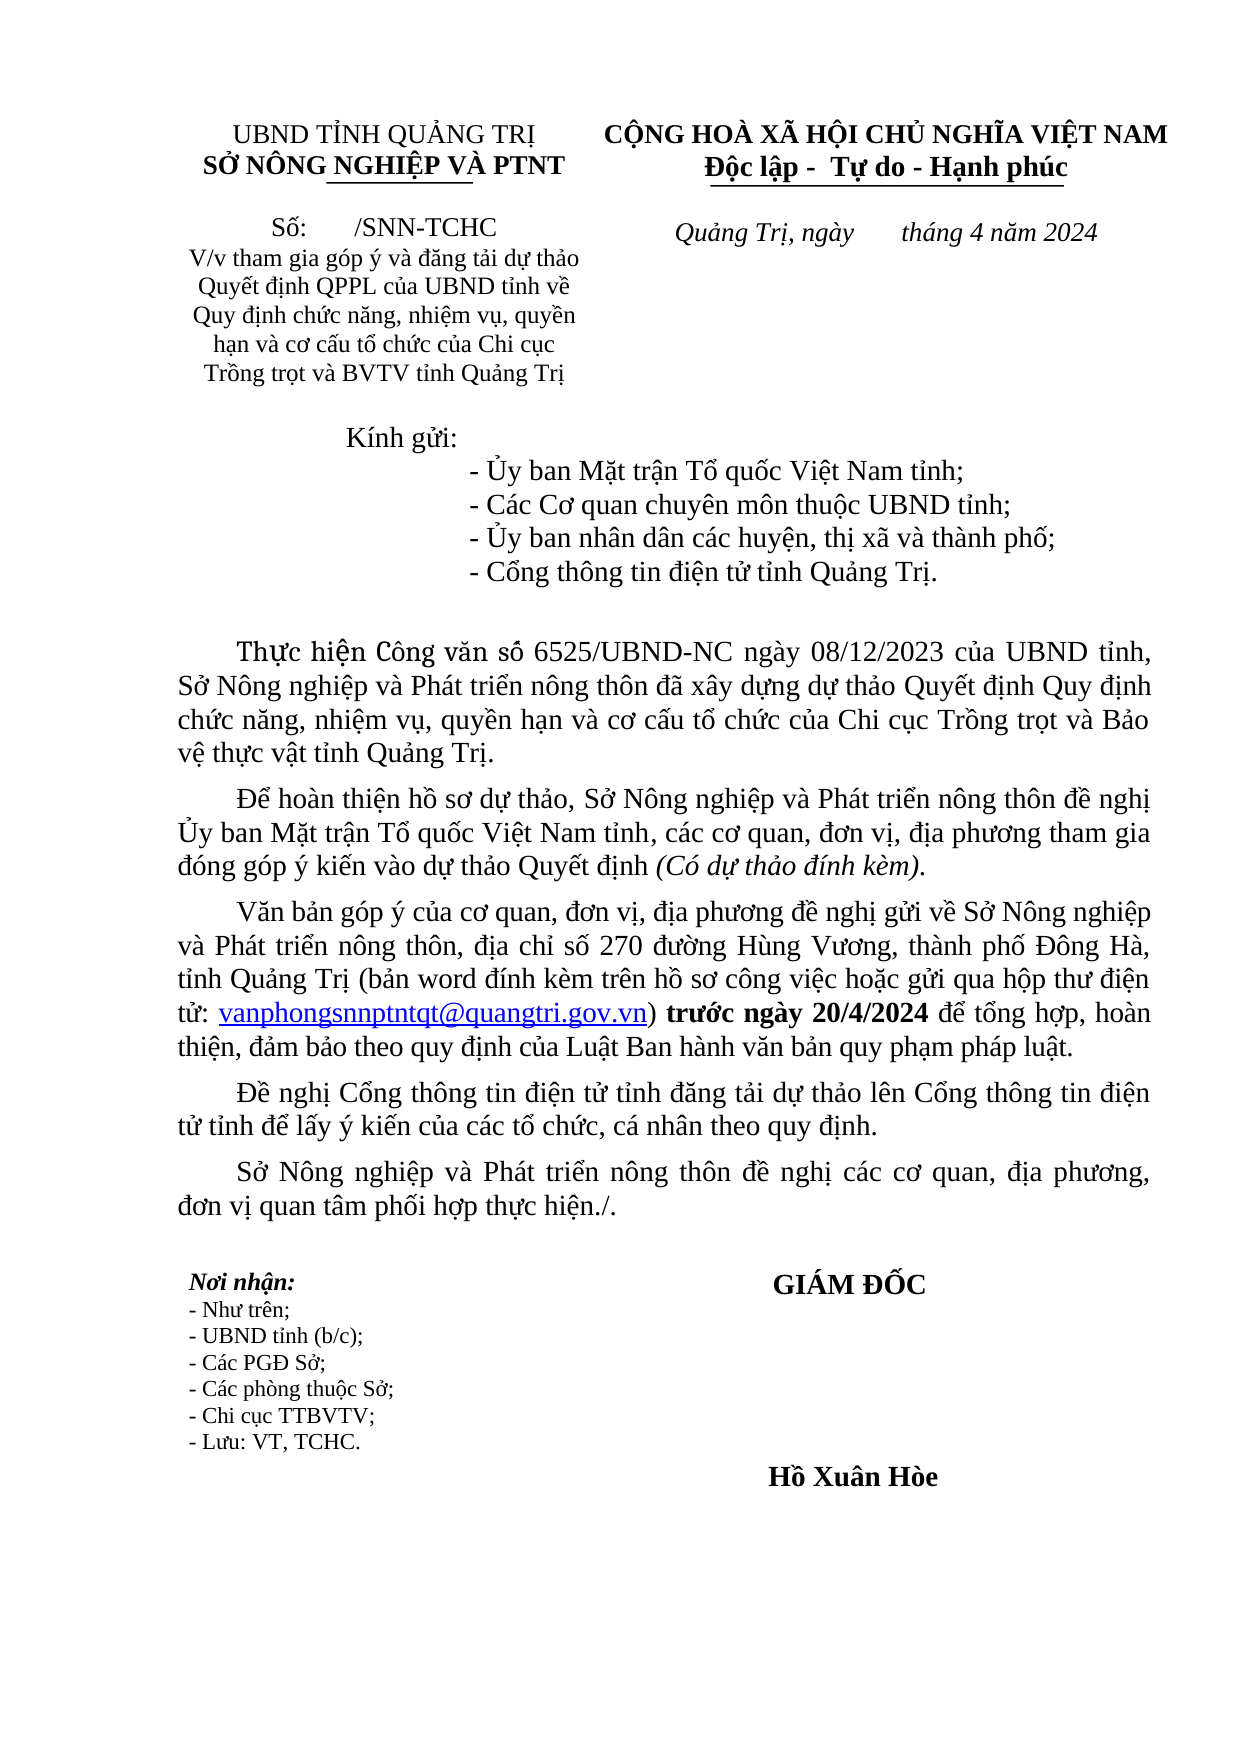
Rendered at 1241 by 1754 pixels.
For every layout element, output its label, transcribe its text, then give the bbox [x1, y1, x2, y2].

table_header GIÁM ĐỐC Hồ Xuân Hòe [606, 1268, 1093, 1517]
table_header UBND TỈNH QUẢNG TRỊ SỞ NÔNG NGHIỆP VÀ PTNT Số: /SNN-TCHC V/v tham gia góp ý và đăng tải dự thảo Quyết định QPPL của UBND tỉnh về Quy định chức năng, nhiệm vụ, quyền hạn và cơ cấu tổ chức của Chi cục Trồng trọt và BVTV tỉnh Quảng Trị [177, 118, 591, 386]
table_header - Ủy ban Mặt trận Tổ quốc Việt Nam tỉnh; - Các Cơ quan chuyên môn thuộc UBND tỉnh; - Ủy ban nhân dân các huyện, thị xã và thành phố; - Cổng thông tin điện tử tỉnh Quảng Trị. [458, 420, 1122, 588]
table_header CỘNG HOÀ XÃ HỘI CHỦ NGHĨA VIỆT NAM Độc lập - Tự do - Hạnh phúc Quảng Trị, ngày tháng 4 năm 2024 [591, 118, 1181, 386]
table_header Kính gửi: [177, 420, 458, 588]
text Sở Nông nghiệp và Phát triển nông thôn đề nghị các cơ quan, địa phương, đơn vị quan tâm phối hợp thực hiện./. [177, 1154, 1152, 1221]
text Thực hiện Công văn số 6525/UBND-NC ngày 08/12/2023 của UBND tỉnh, Sở Nông nghiệp và Phát triển nông thôn đã xây dựng dự thảo Quyết định Quy định chức năng, nhiệm vụ, quyền hạn và cơ cấu tổ chức của Chi cục Trồng trọt và Bảo vệ thực vật tỉnh Quảng Trị. [177, 634, 1152, 769]
table_header Nơi nhận: - Như trên; - UBND tỉnh (b/c); - Các PGĐ Sở; - Các phòng thuộc Sở; - Chi cục TTBVTV; - Lưu: VT, TCHC. CV ST Trần Văn Môn [177, 1268, 606, 1517]
text Để hoàn thiện hồ sơ dự thảo, Sở Nông nghiệp và Phát triển nông thôn đề nghị Ủy ban Mặt trận Tổ quốc Việt Nam tỉnh, các cơ quan, đơn vị, địa phương tham gia đóng góp ý kiến vào dự thảo Quyết định (Có dự thảo đính kèm). [177, 781, 1152, 882]
text Đề nghị Cổng thông tin điện tử tỉnh đăng tải dự thảo lên Cổng thông tin điện tử tỉnh để lấy ý kiến của các tổ chức, cá nhân theo quy định. [177, 1075, 1152, 1142]
text Văn bản góp ý của cơ quan, đơn vị, địa phương đề nghị gửi về Sở Nông nghiệp và Phát triển nông thôn, địa chỉ số 270 đường Hùng Vương, thành phố Đông Hà, tỉnh Quảng Trị (bản word đính kèm trên hồ sơ công việc hoặc gửi qua hộp thư điện tử: vanphongsnnptntqt@quangtri.gov.vn) trước ngày 20/4/2024 để tổng hợp, hoàn thiện, đảm bảo theo quy định của Luật Ban hành văn bản quy phạm pháp luật. [177, 894, 1152, 1062]
